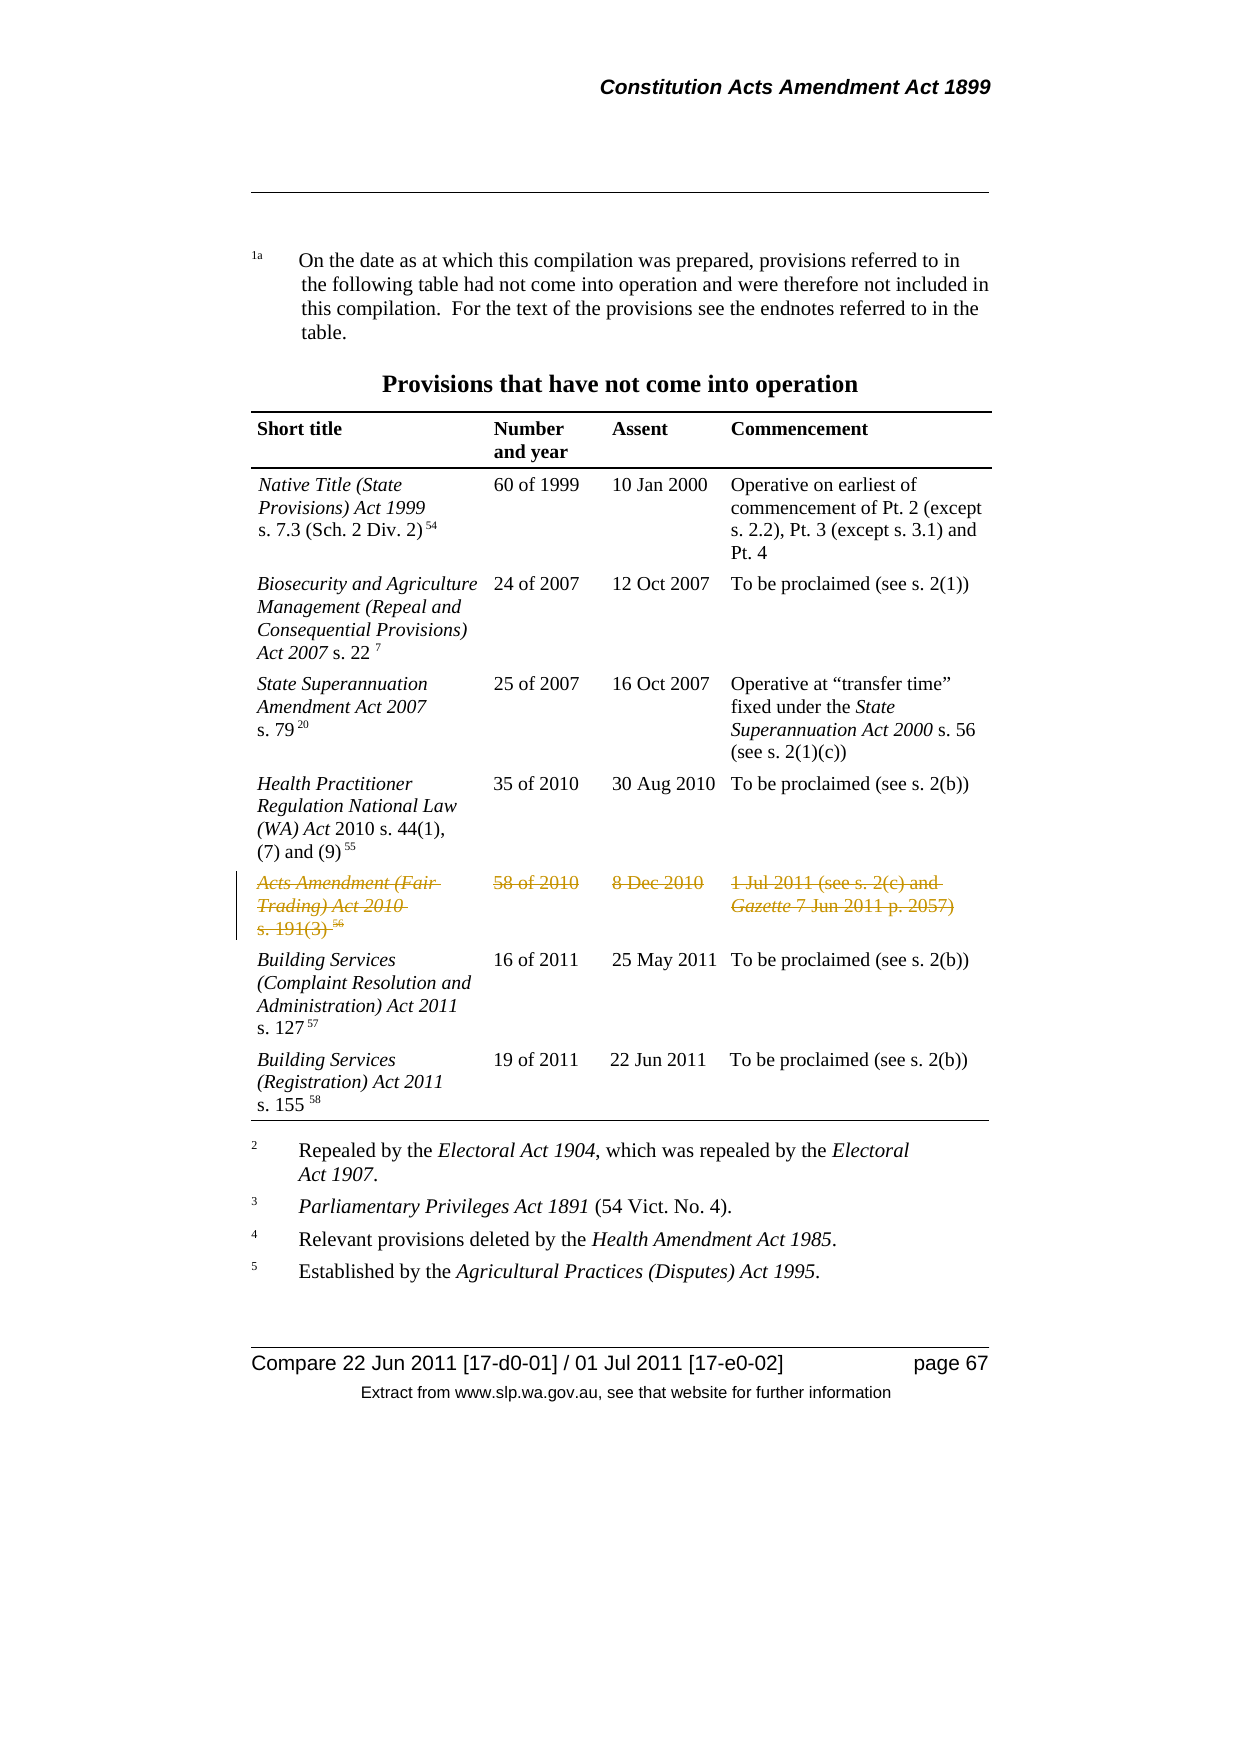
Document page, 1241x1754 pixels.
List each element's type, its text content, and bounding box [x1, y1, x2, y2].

text 3 Parliamentary Privileges Act 1891 (54 Vict. No. 4). [251, 1194, 989, 1218]
table_cell 60 of 1999 [488, 469, 606, 568]
table_header Assent [606, 413, 725, 467]
table_cell [725, 867, 990, 944]
text 2 Repealed by the Electoral Act 1904, which was repealed by the Electoral Act 1907. [251, 1138, 989, 1186]
table_header Commencement [725, 413, 992, 467]
table_cell 35 of 2010 [487, 768, 606, 867]
table_cell Operative on earliest of commencement of Pt. 2 (except s. 2.2), Pt. 3 (except s. 3.1) and Pt. 4 [725, 469, 992, 568]
table_cell 30 Aug 2010 [606, 768, 725, 867]
table_cell Operative at “transfer time” fixed under the State Superannuation Act 2000 s. 56 (see s. 2(1)(c)) [725, 668, 992, 767]
table_cell Native Title (State Provisions) Act 1999 s. 7.3 (Sch. 2 Div. 2) 54 [251, 469, 488, 568]
table_cell 16 Oct 2007 [606, 668, 725, 767]
table_cell Building Services (Complaint Resolution and Administration) Act 2011 s. 127 57 [251, 944, 487, 1043]
table_header Short title [251, 413, 488, 467]
table_cell To be proclaimed (see s. 2(b)) [725, 944, 990, 1043]
table_cell To be proclaimed (see s. 2(b)) [725, 768, 990, 867]
table_cell 24 of 2007 [488, 568, 606, 668]
table_cell 19 of 2011 [487, 1043, 604, 1120]
text 4 Relevant provisions deleted by the Health Amendment Act 1985. [251, 1227, 989, 1251]
table_cell 25 of 2007 [488, 668, 606, 767]
table_cell [487, 867, 606, 944]
table_cell Health Practitioner Regulation National Law (WA) Act 2010 s. 44(1), (7) and (9) 55 [251, 768, 487, 867]
table_cell 16 of 2011 [487, 944, 606, 1043]
table_cell 22 Jun 2011 [604, 1043, 723, 1120]
table_cell Biosecurity and Agriculture Management (Repeal and Consequential Provisions) Act 2007 s. 22 7 [251, 568, 488, 668]
table_cell 25 May 2011 [606, 944, 725, 1043]
table_cell To be proclaimed (see s. 2(b)) [724, 1043, 989, 1120]
text 1a On the date as at which this compilation was prepared, provisions referred to in the following table had not come into operation and were therefore not included in this compilation. For the text of the provisions see the endnotes referred to in the table. [251, 248, 989, 344]
table_cell State Superannuation Amendment Act 2007 s. 79 20 [251, 668, 488, 767]
table_cell Building Services (Registration) Act 2011 s. 155 58 [251, 1043, 487, 1120]
table_cell 12 Oct 2007 [606, 568, 725, 668]
table_cell [251, 867, 487, 944]
text 5 Established by the Agricultural Practices (Disputes) Act 1995. [251, 1259, 989, 1283]
table_cell 10 Jan 2000 [606, 469, 725, 568]
table_cell [606, 867, 725, 944]
table_header Number and year [488, 413, 606, 467]
subtitle Provisions that have not come into operation [251, 369, 989, 398]
table_cell To be proclaimed (see s. 2(1)) [725, 568, 992, 668]
